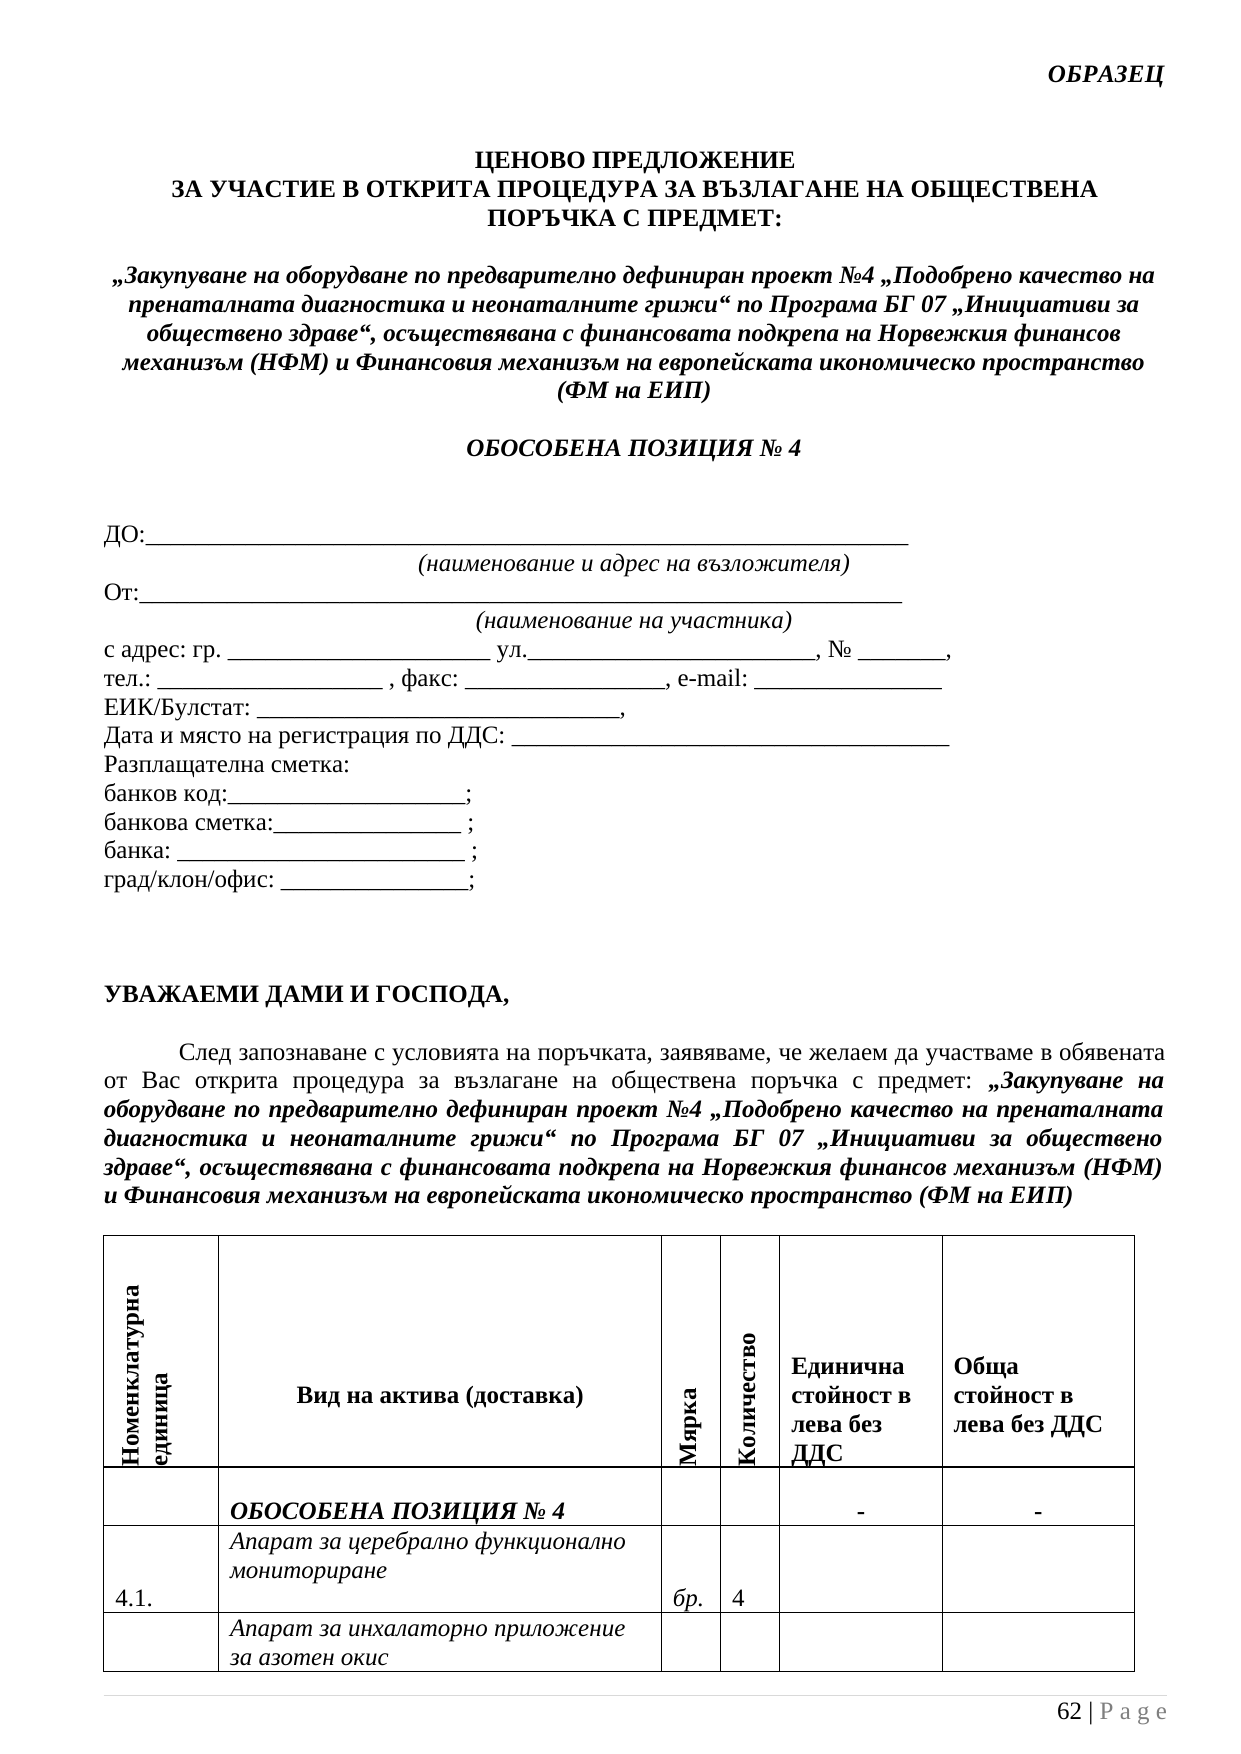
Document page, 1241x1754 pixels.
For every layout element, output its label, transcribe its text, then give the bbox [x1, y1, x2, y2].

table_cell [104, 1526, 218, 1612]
text Дата и място на регистрация по ДДС: ___________________________________ [103, 720, 1167, 749]
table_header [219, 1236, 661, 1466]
text УВАЖАЕМИ ДАМИ И ГОСПОДА, [103, 979, 1167, 1008]
text Разплащателна сметка: [103, 749, 1167, 778]
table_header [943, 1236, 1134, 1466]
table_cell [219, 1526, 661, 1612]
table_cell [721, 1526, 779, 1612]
text банка: _______________________ ; [103, 835, 1167, 864]
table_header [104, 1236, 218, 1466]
text (наименование на участника) [103, 605, 1167, 634]
text с адрес: гр. _____________________ ул._______________________, № _______, [103, 634, 1167, 663]
text ЕИК/Булстат: _____________________________, [103, 692, 1167, 720]
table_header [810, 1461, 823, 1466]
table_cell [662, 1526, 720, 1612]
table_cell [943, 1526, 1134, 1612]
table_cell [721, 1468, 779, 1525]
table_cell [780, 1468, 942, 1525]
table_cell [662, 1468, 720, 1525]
text ЗА УЧАСТИЕ В ОТКРИТА ПРОЦЕДУРА ЗА ВЪЗЛАГАНЕ НА ОБЩЕСТВЕНА ПОРЪЧКА С ПРЕДМЕТ: [103, 174, 1167, 232]
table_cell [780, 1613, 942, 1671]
text „Закупуване на оборудване по предварително дефиниран проект №4 „Подобрено качество на пренаталната диагностика и неонаталните грижи“ по Програма БГ 07 „Инициативи за обществено здраве“, осъществявана с финансовата подкрепа на Норвежкия финансов механизъм (НФМ) и Финансовия механизъм на европейската икономическо пространство (ФМ на ЕИП) [103, 260, 1167, 404]
text ДО:_____________________________________________________________ [103, 519, 1167, 548]
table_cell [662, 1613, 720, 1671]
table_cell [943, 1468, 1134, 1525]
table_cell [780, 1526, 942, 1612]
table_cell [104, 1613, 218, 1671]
text ОБРАЗЕЦ [103, 59, 1167, 88]
text град/клон/офис: _______________; [103, 864, 1167, 893]
text ЦЕНОВО ПРЕДЛОЖЕНИЕ [103, 145, 1167, 174]
text банков код:___________________; [103, 778, 1167, 807]
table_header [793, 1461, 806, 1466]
text тел.: __________________ , факс: ________________, e-mail: _______________ [103, 663, 1167, 692]
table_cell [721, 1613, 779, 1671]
text От:_____________________________________________________________ [103, 577, 1167, 605]
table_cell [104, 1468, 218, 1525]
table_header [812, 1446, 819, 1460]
text След запознаване с условията на поръчката, заявяваме, че желаем да участваме в обявената от Вас открита процедура за възлагане на обществена поръчка с предмет: „Закупуване на оборудване по предварително дефиниран проект №4 „Подобрено качество на пренаталната диагностика и неонаталните грижи“ по Програма БГ 07 „Инициативи за обществено здраве“, осъществявана с финансовата подкрепа на Норвежкия финансов механизъм (НФМ) и Финансовия механизъм на европейската икономическо пространство (ФМ на ЕИП) [103, 1037, 1167, 1209]
text банкова сметка:_______________ ; [103, 807, 1167, 835]
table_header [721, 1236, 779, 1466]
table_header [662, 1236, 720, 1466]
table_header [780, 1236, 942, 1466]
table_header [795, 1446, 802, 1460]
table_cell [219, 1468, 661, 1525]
text (наименование и адрес на възложителя) [103, 548, 1167, 577]
text ОБОСОБЕНА ПОЗИЦИЯ № 4 [103, 433, 1167, 462]
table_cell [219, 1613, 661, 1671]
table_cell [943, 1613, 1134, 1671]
